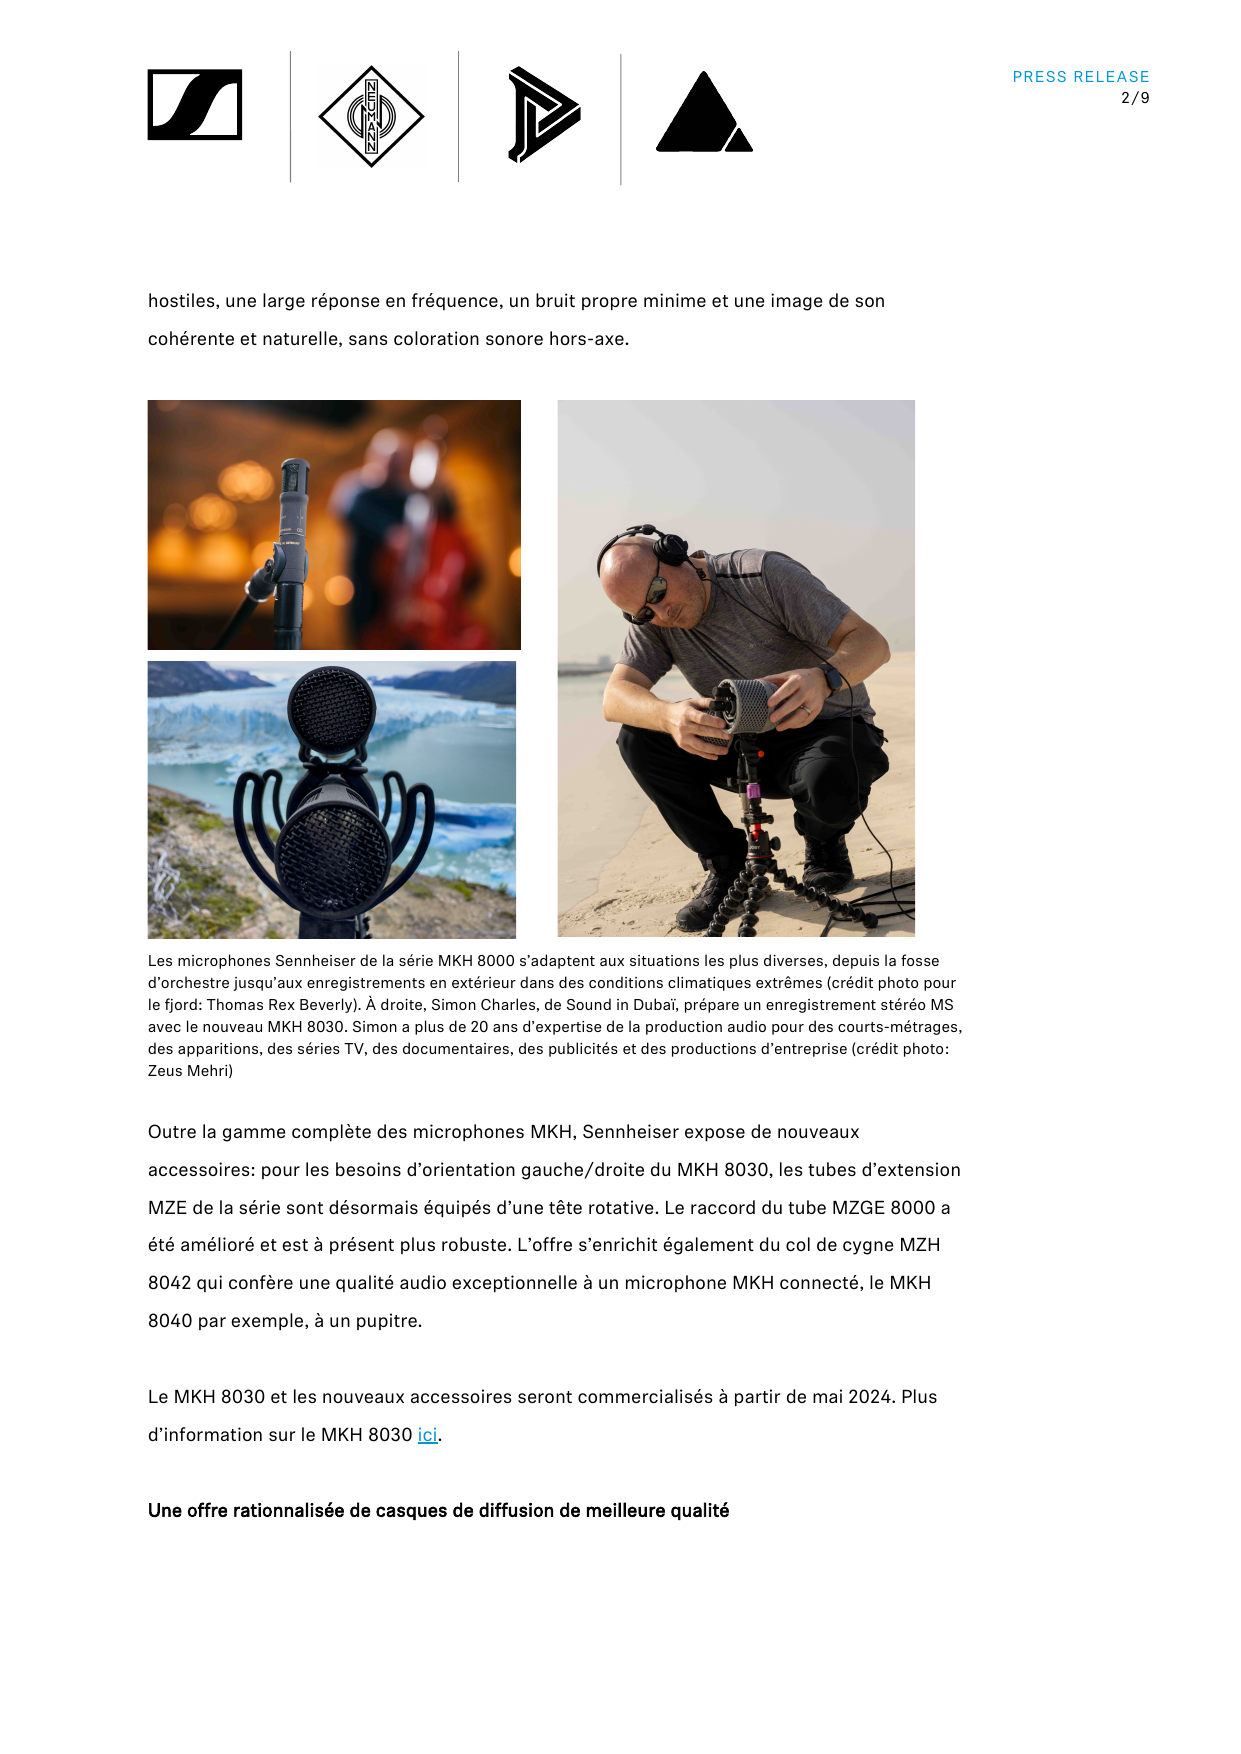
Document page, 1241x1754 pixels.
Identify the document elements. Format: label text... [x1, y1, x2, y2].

table_header [558, 400, 967, 949]
picture [317, 65, 426, 169]
picture [489, 47, 600, 183]
table_header [148, 400, 558, 949]
text Le MKH 8030 et les nouveaux accessoires seront commercialisés à partir de mai 2024. Plus d’information sur le MKH 8030 ici. [148, 1383, 968, 1446]
picture [147, 661, 517, 939]
text Les microphones Sennheiser de la série MKH 8000 s’adaptent aux situations les plus diverses, depuis la fosse d’orchestre jusqu’aux enregistrements en extérieur dans des conditions climatiques extrêmes (crédit photo pour le fjord : Thomas Rex Beverly). À droite, Simon Charles, de Sound in Dubaï, prépare un enregistrement stéréo MS avec le nouveau MKH 8030. Simon a plus de 20 ans d’expertise de la production audio pour des courts-métrages, des apparitions, des séries TV, des documentaires, des publicités et des productions d’entreprise (crédit photo : Zeus Mehri) [148, 949, 968, 1080]
text Outre la gamme complète des microphones MKH, Sennheiser expose de nouveaux accessoires : pour les besoins d’orientation gauche/droite du MKH 8030, les tubes d’extension MZE de la série sont désormais équipés d’une tête rotative. Le raccord du tube MZGE 8000 a été amélioré et est à présent plus robuste. L’offre s’enrichit également du col de cygne MZH 8042 qui confère une qualité audio exceptionnelle à un microphone MKH connecté, le MKH 8040 par exemple, à un pupitre. [148, 1118, 968, 1332]
picture [147, 400, 521, 650]
picture [656, 71, 754, 154]
picture [557, 400, 916, 937]
text Une offre rationnalisée de casques de diffusion de meilleure qualité [148, 1496, 968, 1521]
